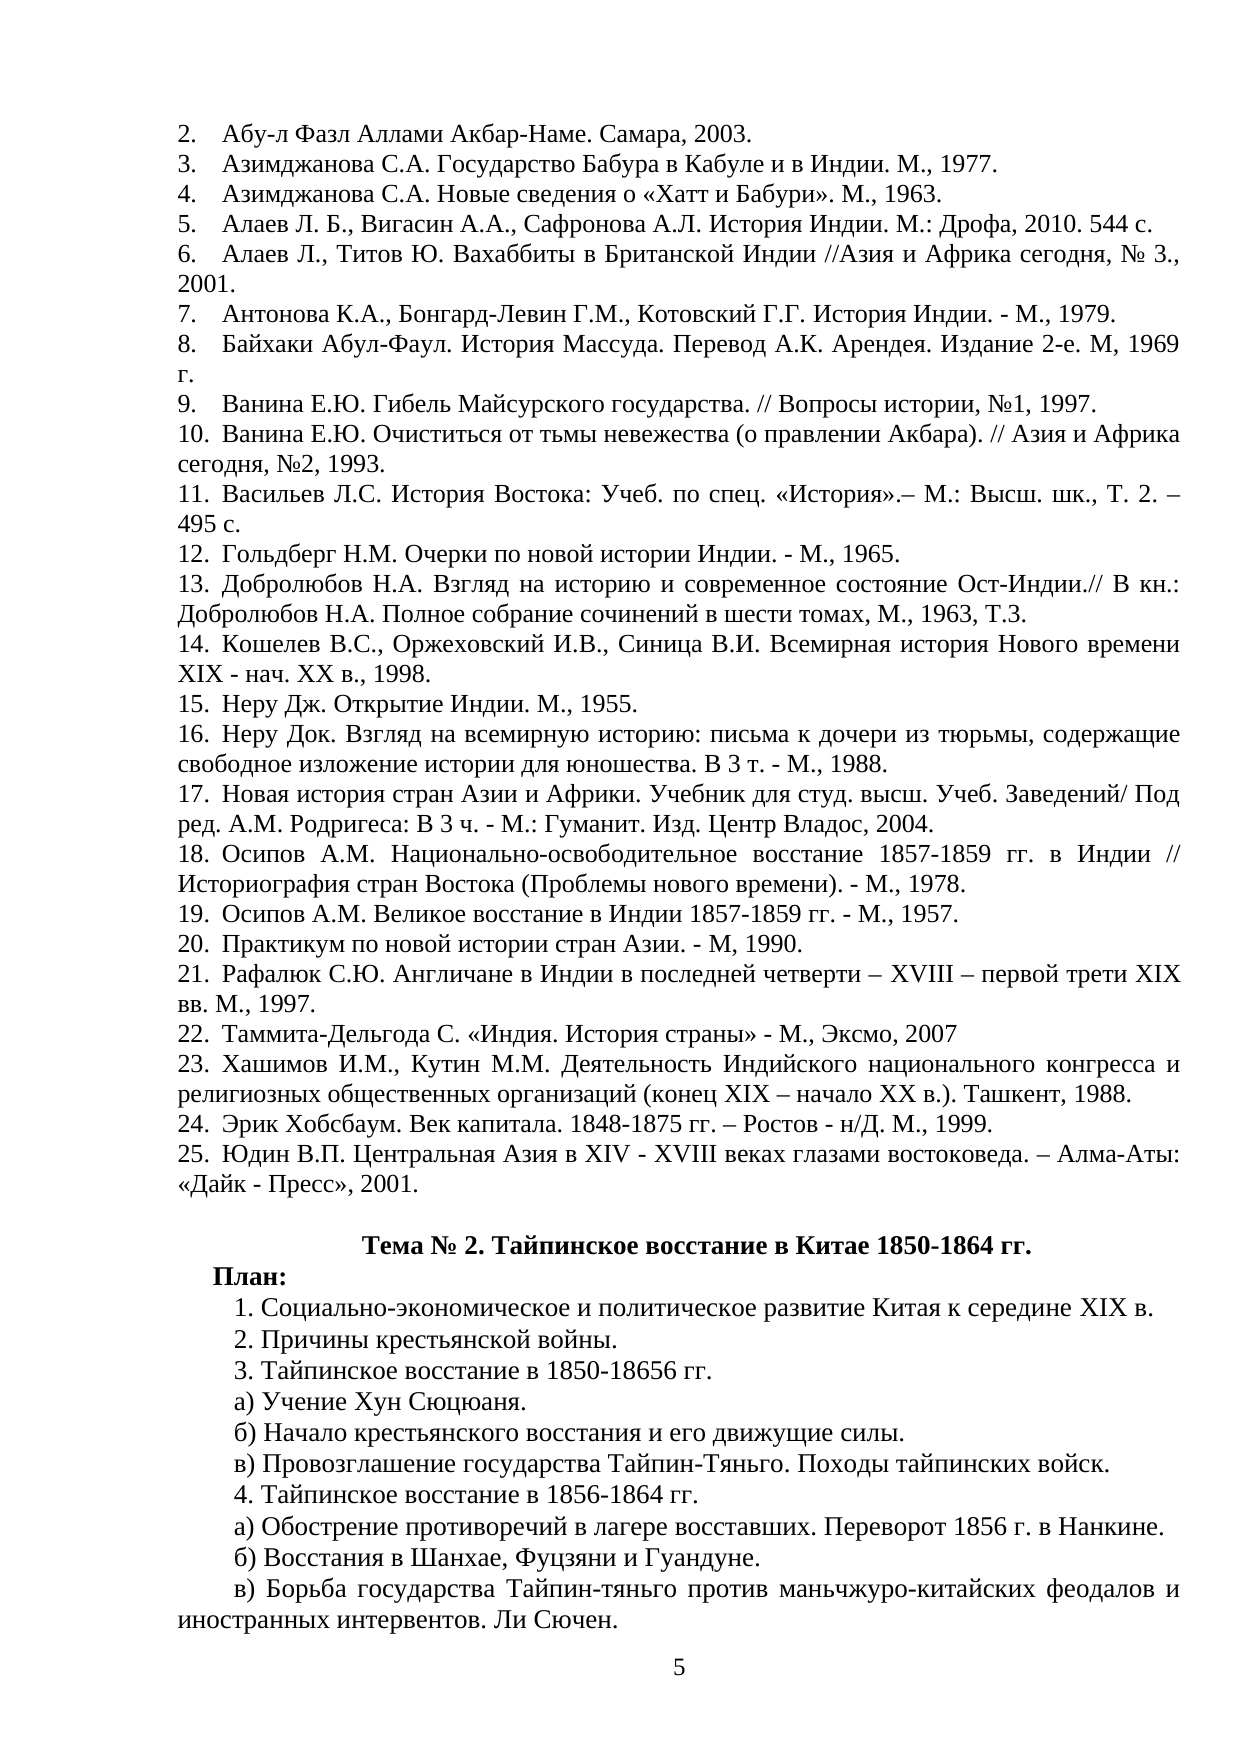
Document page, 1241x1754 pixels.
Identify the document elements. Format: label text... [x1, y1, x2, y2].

list Байхаки Абул-Фаул. История Массуда. Перевод А.К. Арендея. Издание 2-е. М, 1969 г. [177, 328, 1181, 388]
list Осипов A.M. Национально-освободительное восстание 1857-1859 гг. в Индии // Историография стран Востока (Проблемы нового времени). - М., 1978. [177, 838, 1181, 898]
list Ванина Е.Ю. Гибель Майсурского государства. // Вопросы истории, №1, 1997. [177, 388, 1181, 418]
list Васильев Л.С. История Востока: Учеб. по спец. «История».– М.: Высш. шк., Т. 2. – 495 с. [177, 478, 1181, 538]
list Эрик Хобсбаум. Век капитала. 1848-1875 гг. – Ростов - н/Д. М., 1999. [177, 1108, 1181, 1138]
text в) Провозглашение государства Тайпин-Тяньго. Походы тайпинских войск. [177, 1447, 1181, 1478]
list Таммита-Дельгода С. «Индия. История страны» - М., Эксмо, 2007 [177, 1018, 1181, 1048]
text 1. Социально-экономическое и политическое развитие Китая к середине XIX в. [177, 1292, 1181, 1323]
text 2. Причины крестьянской войны. [177, 1323, 1181, 1354]
list Гольдберг Н.М. Очерки по новой истории Индии. - М., 1965. [177, 538, 1181, 568]
text б) Начало крестьянского восстания и его движущие силы. [177, 1416, 1181, 1447]
list Хашимов И.М., Кутин М.М. Деятельность Индийского национального конгресса и религиозных общественных организаций (конец XIX – начало XX в.). Ташкент, 1988. [177, 1048, 1181, 1108]
list Неру Дж. Открытие Индии. М., 1955. [177, 688, 1181, 718]
list Азимджанова С.А. Государство Бабура в Кабуле и в Индии. М., 1977. [177, 148, 1181, 178]
list Добролюбов Н.А. Взгляд на историю и современное состояние Ост-Индии.// В кн.: Добролюбов Н.А. Полное собрание сочинений в шести томах, М., 1963, Т.3. [177, 568, 1181, 628]
text в) Борьба государства Тайпин-тяньго против маньчжуро-китайских феодалов и иностранных интервентов. Ли Сючен. [177, 1572, 1181, 1634]
list Новая история стран Азии и Африки. Учебник для студ. высш. Учеб. Заведений/ Под ред. А.М. Родригеса: В 3 ч. - М.: Гуманит. Изд. Центр Владос, 2004. [177, 778, 1181, 838]
list Практикум по новой истории стран Азии. - М, 1990. [177, 928, 1181, 958]
text План: [213, 1260, 1181, 1292]
list Абу-л Фазл Аллами Акбар-Наме. Самара, 2003. [177, 118, 1181, 148]
text б) Восстания в Шанхае, Фуцзяни и Гуандуне. [177, 1541, 1181, 1572]
list Алаев Л. Б., Вигасин А.А., Сафронова А.Л. История Индии. М.: Дрофа, 2010. 544 с. [177, 208, 1181, 238]
list Ванина Е.Ю. Очиститься от тьмы невежества (о правлении Акбара). // Азия и Африка сегодня, №2, 1993. [177, 418, 1181, 478]
list Юдин В.П. Центральная Азия в XIV - XVIII веках глазами востоковеда. – Алма-Аты: «Дайк - Пресс», 2001. [177, 1138, 1181, 1198]
list Рафалюк С.Ю. Англичане в Индии в последней четверти – XVIII – первой трети XIX вв. М., 1997. [177, 958, 1181, 1018]
list Алаев Л., Титов Ю. Вахаббиты в Британской Индии //Азия и Африка сегодня, № 3., 2001. [177, 238, 1181, 298]
text Тема № 2. Тайпинское восстание в Китае 1850-1864 гг. [213, 1229, 1181, 1260]
text а) Учение Хун Сюцюаня. [177, 1385, 1181, 1416]
text а) Обострение противоречий в лагере восставших. Переворот 1856 г. в Нанкине. [177, 1509, 1181, 1541]
list Осипов А.М. Великое восстание в Индии 1857-1859 гг. - М., 1957. [177, 898, 1181, 928]
list Антонова К.А., Бонгард-Левин Г.М., Котовский Г.Г. История Индии. - М., 1979. [177, 298, 1181, 328]
list Азимджанова С.А. Новые сведения о «Хатт и Бабури». М., 1963. [177, 178, 1181, 208]
text 4. Тайпинское восстание в 1856-1864 гг. [177, 1478, 1181, 1509]
list Кошелев В.С., Оржеховский И.В., Синица В.И. Всемирная история Нового времени XIX - нач. XX в., 1998. [177, 628, 1181, 688]
list Неру Док. Взгляд на всемирную историю: письма к дочери из тюрьмы, содержащие свободное изложение истории для юношества. В 3 т. - М., 1988. [177, 718, 1181, 778]
text 3. Тайпинское восстание в 1850-18656 гг. [177, 1354, 1181, 1385]
